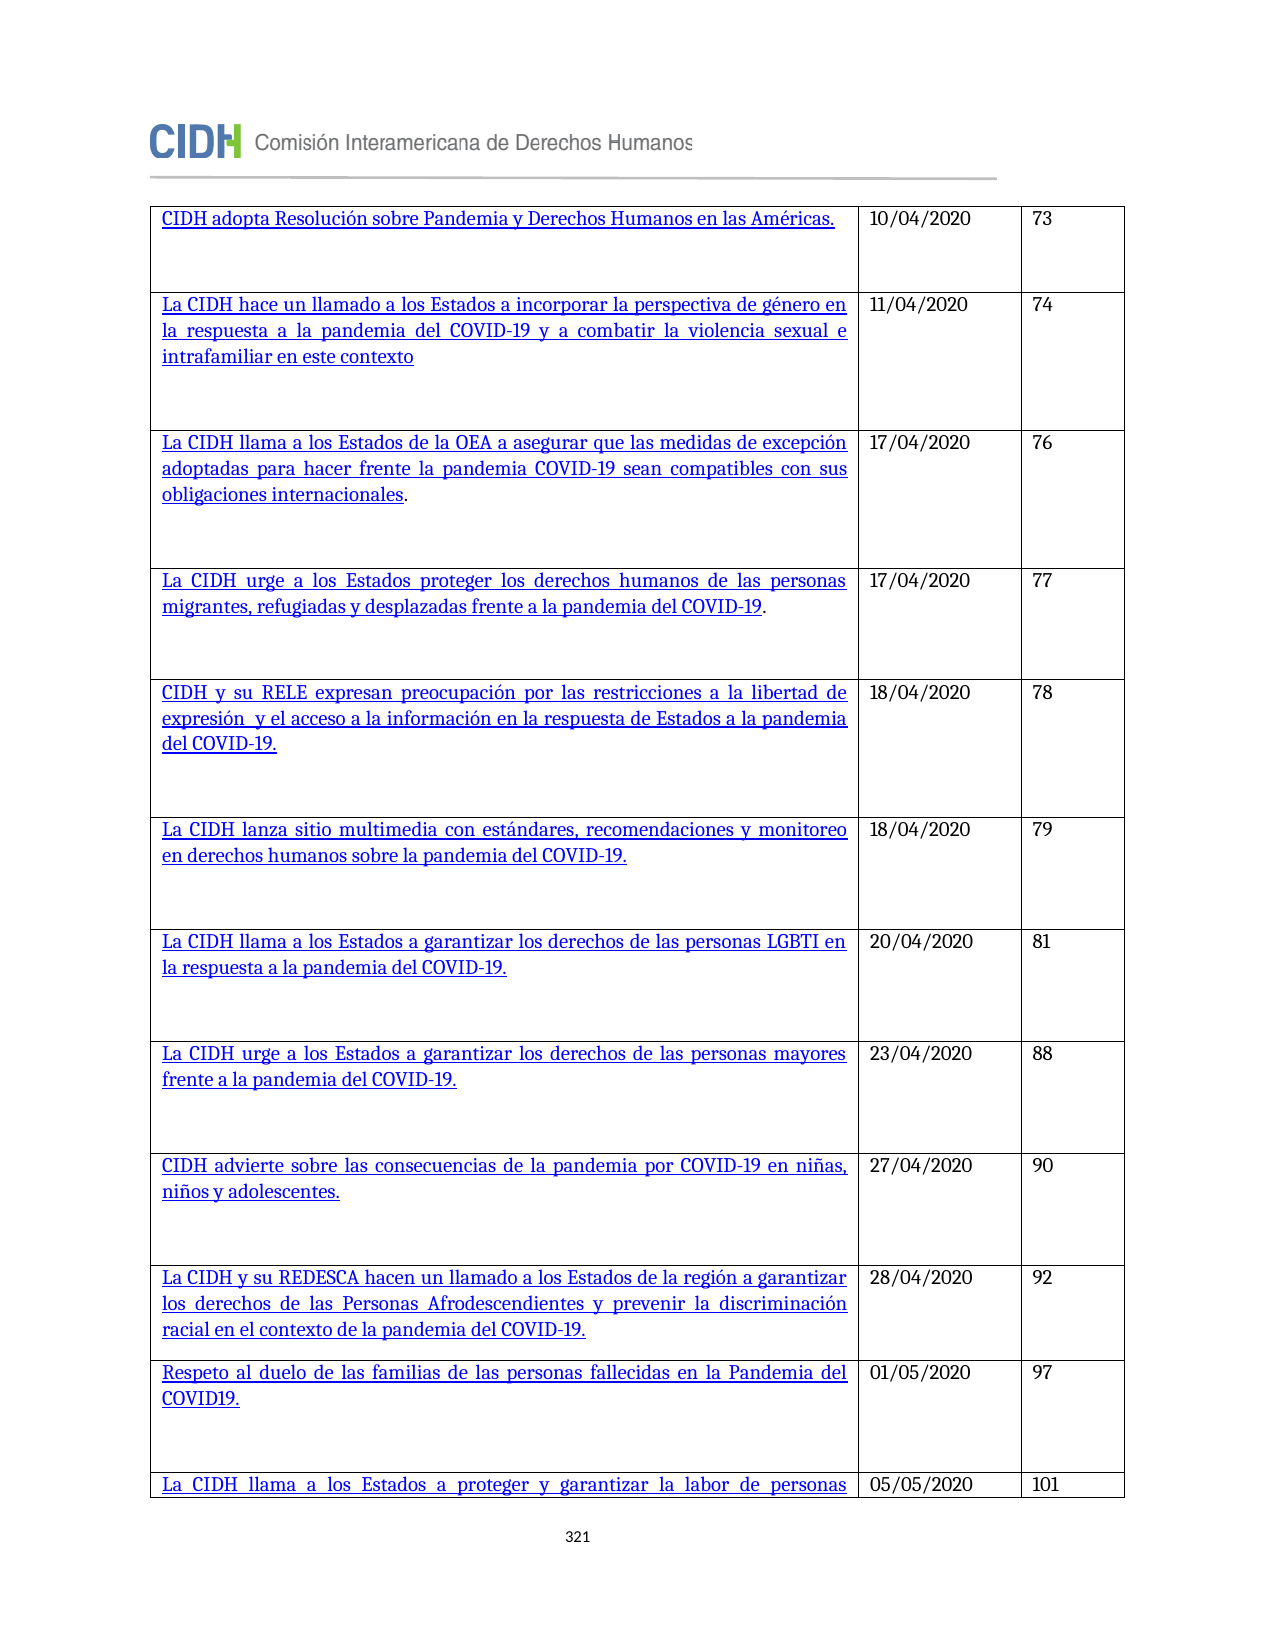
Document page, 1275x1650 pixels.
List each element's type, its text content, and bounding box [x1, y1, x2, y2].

table_cell 90 [1022, 1154, 1124, 1264]
table_cell 74 [1022, 293, 1124, 430]
table_cell 92 [1022, 1266, 1124, 1360]
table_cell 20/04/2020 [859, 930, 1021, 1041]
table_cell 81 [1022, 930, 1124, 1041]
table_cell 17/04/2020 [859, 569, 1021, 679]
table_cell 01/05/2020 [859, 1361, 1021, 1472]
table_cell La CIDH llama a los Estados a proteger y garantizar la labor de personas defensoras de derechos humanos ante la pandemia del COVID-19. [151, 1473, 858, 1497]
table_cell La CIDH urge a los Estados proteger los derechos humanos de las personas migrantes, refugiadas y desplazadas frente a la pandemia del COVID-19. [151, 569, 858, 679]
table_cell CIDH adopta Resolución sobre Pandemia y Derechos Humanos en las Américas. [151, 207, 858, 292]
table_cell Respeto al duelo de las familias de las personas fallecidas en la Pandemia del COVID19. [151, 1361, 858, 1472]
table_cell 76 [1022, 431, 1124, 567]
table_cell 18/04/2020 [859, 818, 1021, 929]
table_cell 97 [1022, 1361, 1124, 1472]
table_cell La CIDH llama a los Estados de la OEA a asegurar que las medidas de excepción adoptadas para hacer frente la pandemia COVID-19 sean compatibles con sus obligaciones internacionales. [151, 431, 858, 567]
table_cell 78 [1022, 680, 1124, 817]
table_cell 17/04/2020 [859, 431, 1021, 567]
table_cell 77 [1022, 569, 1124, 679]
table_cell 23/04/2020 [859, 1042, 1021, 1153]
table_cell La CIDH llama a los Estados a garantizar los derechos de las personas LGBTI en la respuesta a la pandemia del COVID-19. [151, 930, 858, 1041]
table_cell CIDH advierte sobre las consecuencias de la pandemia por COVID-19 en niñas, niños y adolescentes. [151, 1154, 858, 1264]
table_cell La CIDH hace un llamado a los Estados a incorporar la perspectiva de género en la respuesta a la pandemia del COVID-19 y a combatir la violencia sexual e intrafamiliar en este contexto [151, 293, 858, 430]
table_cell 10/04/2020 [859, 207, 1021, 292]
table_cell 28/04/2020 [859, 1266, 1021, 1360]
table_cell La CIDH y su REDESCA hacen un llamado a los Estados de la región a garantizar los derechos de las Personas Afrodescendientes y prevenir la discriminación racial en el contexto de la pandemia del COVID-19. [151, 1266, 858, 1360]
table_cell La CIDH lanza sitio multimedia con estándares, recomendaciones y monitoreo en derechos humanos sobre la pandemia del COVID-19. [151, 818, 858, 929]
table_cell La CIDH urge a los Estados a garantizar los derechos de las personas mayores frente a la pandemia del COVID-19. [151, 1042, 858, 1153]
table_cell 88 [1022, 1042, 1124, 1153]
table_cell CIDH y su RELE expresan preocupación por las restricciones a la libertad de expresión y el acceso a la información en la respuesta de Estados a la pandemia del COVID-19. [151, 680, 858, 817]
table_cell 05/05/2020 [859, 1473, 1021, 1497]
table_cell 73 [1022, 207, 1124, 292]
table_cell 101 [1022, 1473, 1124, 1497]
table_cell 27/04/2020 [859, 1154, 1021, 1264]
table_cell 79 [1022, 818, 1124, 929]
table_cell 11/04/2020 [859, 293, 1021, 430]
table_cell 18/04/2020 [859, 680, 1021, 817]
